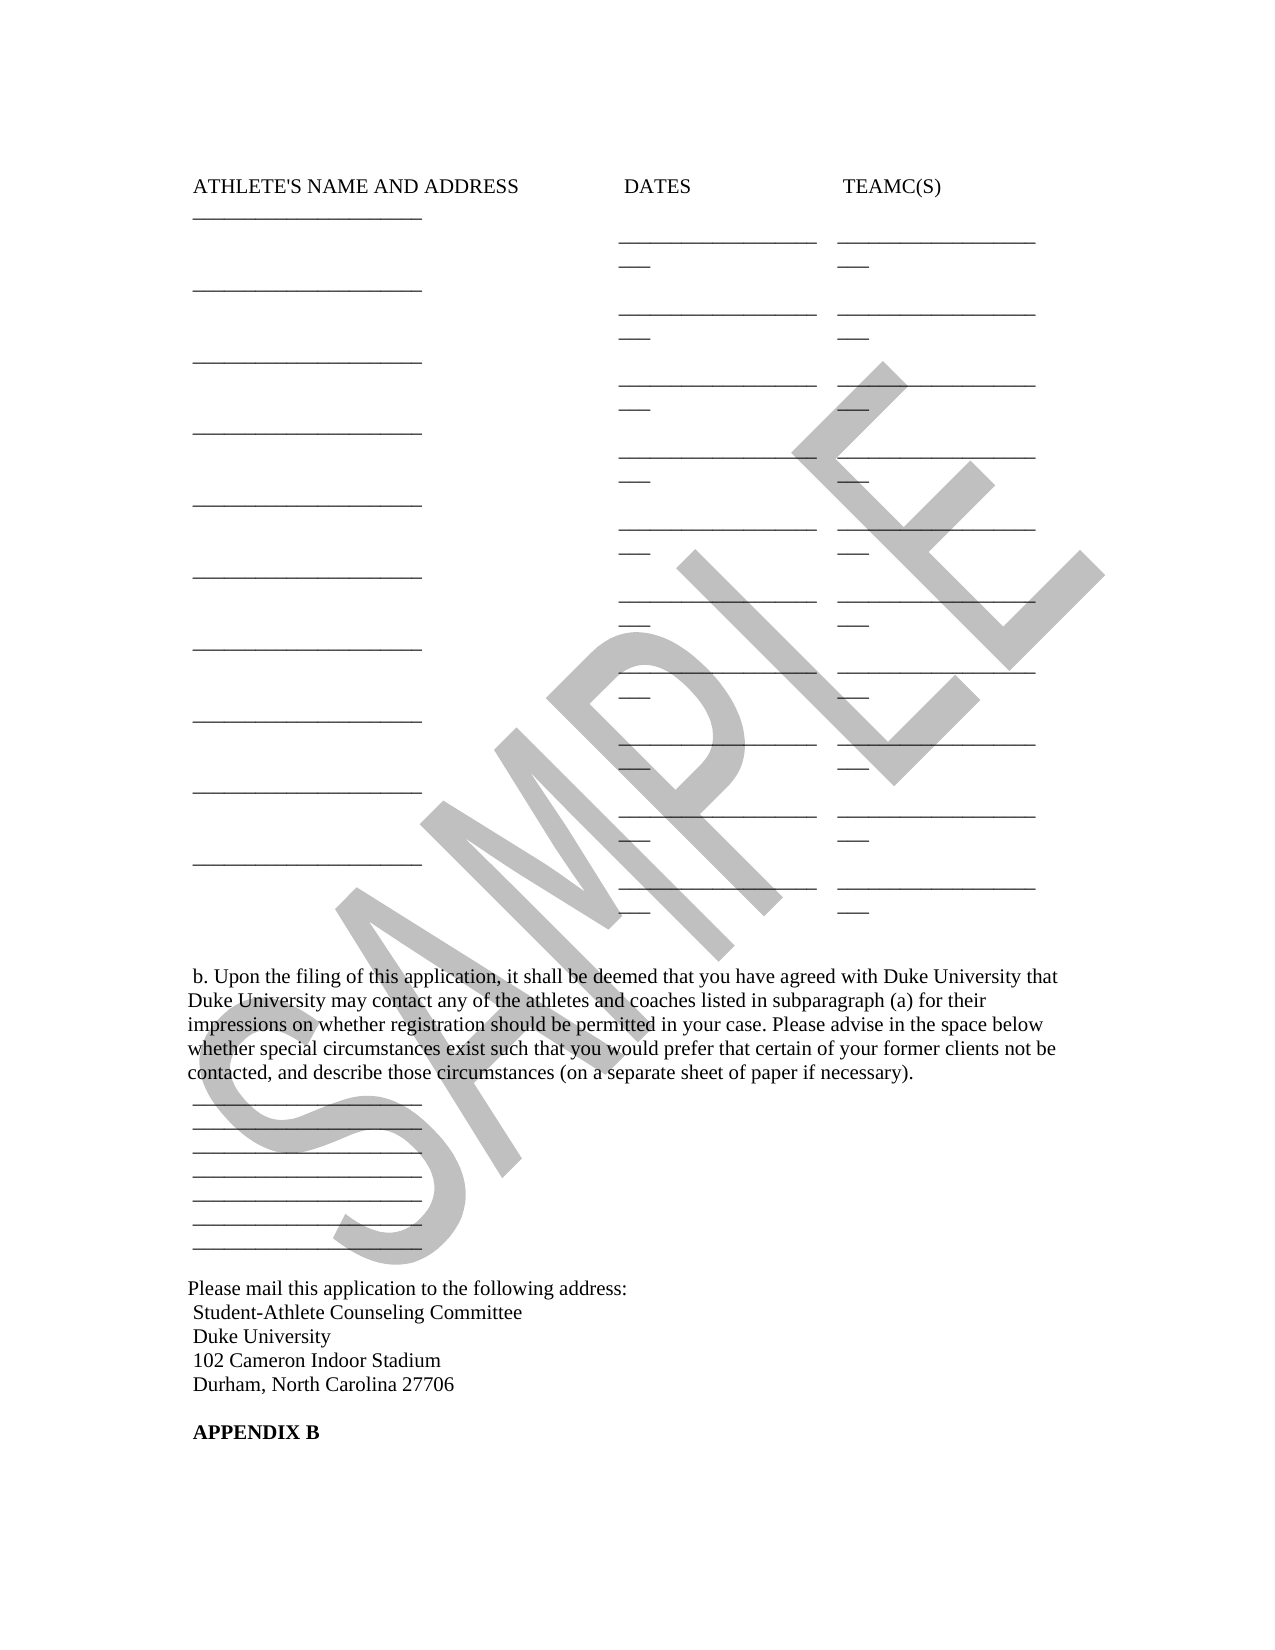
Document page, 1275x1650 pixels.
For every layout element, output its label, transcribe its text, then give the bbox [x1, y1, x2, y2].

table_cell ______________________ [831, 198, 1050, 270]
table_cell ______________________ [181, 485, 612, 557]
table_cell ______________________ [831, 485, 1050, 557]
table_header TEAMC(S) [831, 174, 1050, 198]
table_cell ______________________ [613, 485, 831, 557]
table_header ATHLETE'S NAME AND ADDRESS [181, 174, 612, 198]
table_cell ______________________ [181, 342, 612, 413]
text ______________________ [187, 1204, 1087, 1228]
text Please mail this application to the following address: [187, 1276, 1087, 1300]
table_cell ______________________ [613, 701, 831, 772]
text Duke University [187, 1324, 1087, 1348]
table_header DATES [613, 174, 831, 198]
text ______________________ [187, 1084, 1087, 1108]
table_cell ______________________ [831, 629, 1050, 701]
text ______________________ [187, 1132, 1087, 1156]
table_cell ______________________ [831, 557, 1050, 629]
text b. Upon the filing of this application, it shall be deemed that you have agreed with Duke University that Duke University may contact any of the athletes and coaches listed in subparagraph (a) for their impressions on whether registration should be permitted in your case. Please advise in the space below whether special circumstances exist such that you would prefer that certain of your former clients not be contacted, and describe those circumstances (on a separate sheet of paper if necessary). [187, 963, 1087, 1084]
table_cell ______________________ [181, 414, 612, 485]
table_cell ______________________ [831, 844, 1050, 916]
text Durham, North Carolina 27706 [187, 1372, 1087, 1396]
table_cell ______________________ [613, 557, 831, 629]
table_cell ______________________ [181, 701, 612, 772]
table_cell ______________________ [613, 270, 831, 342]
table_cell ______________________ [831, 414, 1050, 485]
table_cell ______________________ [181, 629, 612, 701]
table_cell ______________________ [181, 557, 612, 629]
table_cell ______________________ [181, 844, 612, 916]
table_cell ______________________ [613, 772, 831, 844]
text APPENDIX B [187, 1420, 1087, 1444]
text ______________________ [187, 1108, 1087, 1132]
text ______________________ [187, 1228, 1087, 1252]
text ______________________ [187, 1156, 1087, 1180]
table_cell ______________________ [831, 772, 1050, 844]
table_cell ______________________ [181, 772, 612, 844]
table_cell ______________________ [831, 701, 1050, 772]
table_cell ______________________ [613, 629, 831, 701]
table_cell ______________________ [613, 342, 831, 413]
text 102 Cameron Indoor Stadium [187, 1348, 1087, 1372]
table_cell ______________________ [831, 270, 1050, 342]
table_cell ______________________ [181, 198, 612, 270]
text Student-Athlete Counseling Committee [187, 1300, 1087, 1324]
text ______________________ [187, 1180, 1087, 1204]
table_cell ______________________ [831, 342, 1050, 413]
table_cell ______________________ [613, 844, 831, 916]
table_cell ______________________ [181, 270, 612, 342]
table_cell ______________________ [613, 414, 831, 485]
table_cell ______________________ [613, 198, 831, 270]
